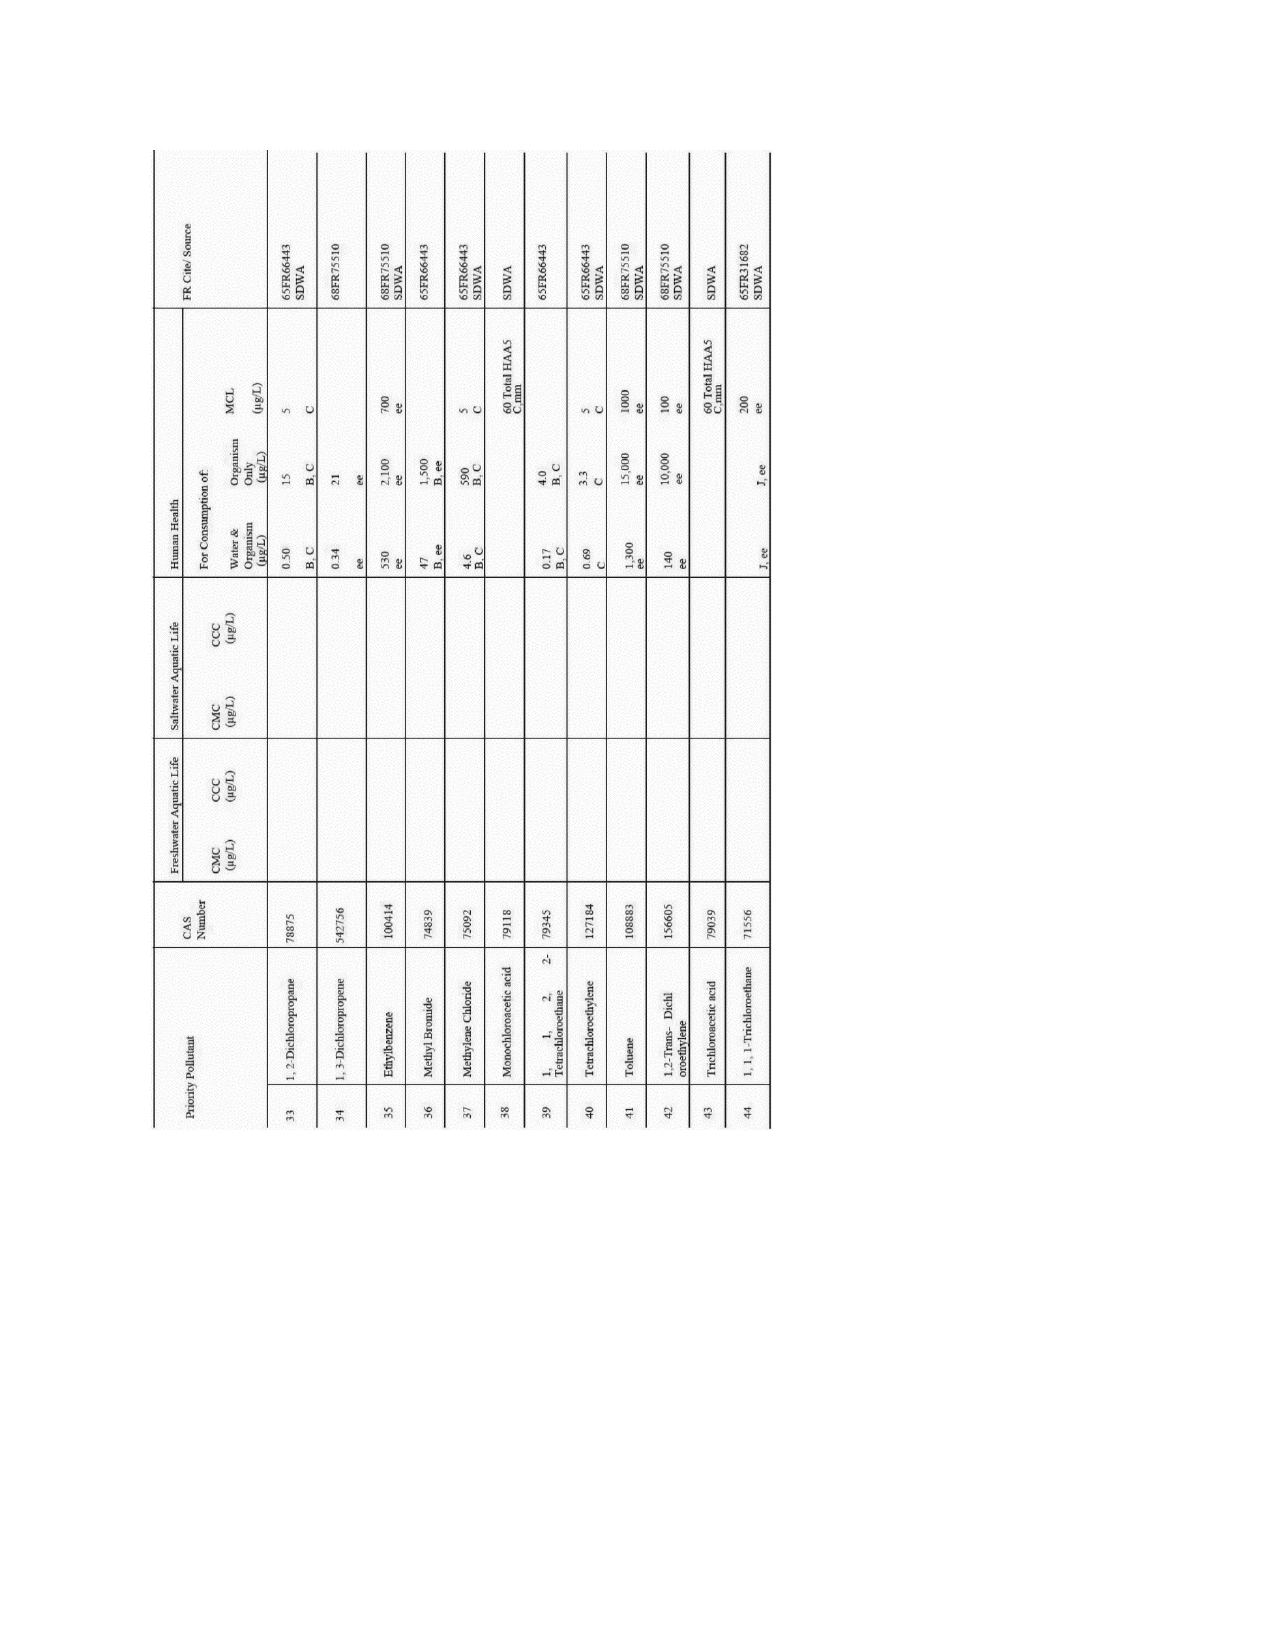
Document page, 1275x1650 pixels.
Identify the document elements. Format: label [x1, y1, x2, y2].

picture [150, 150, 772, 1130]
